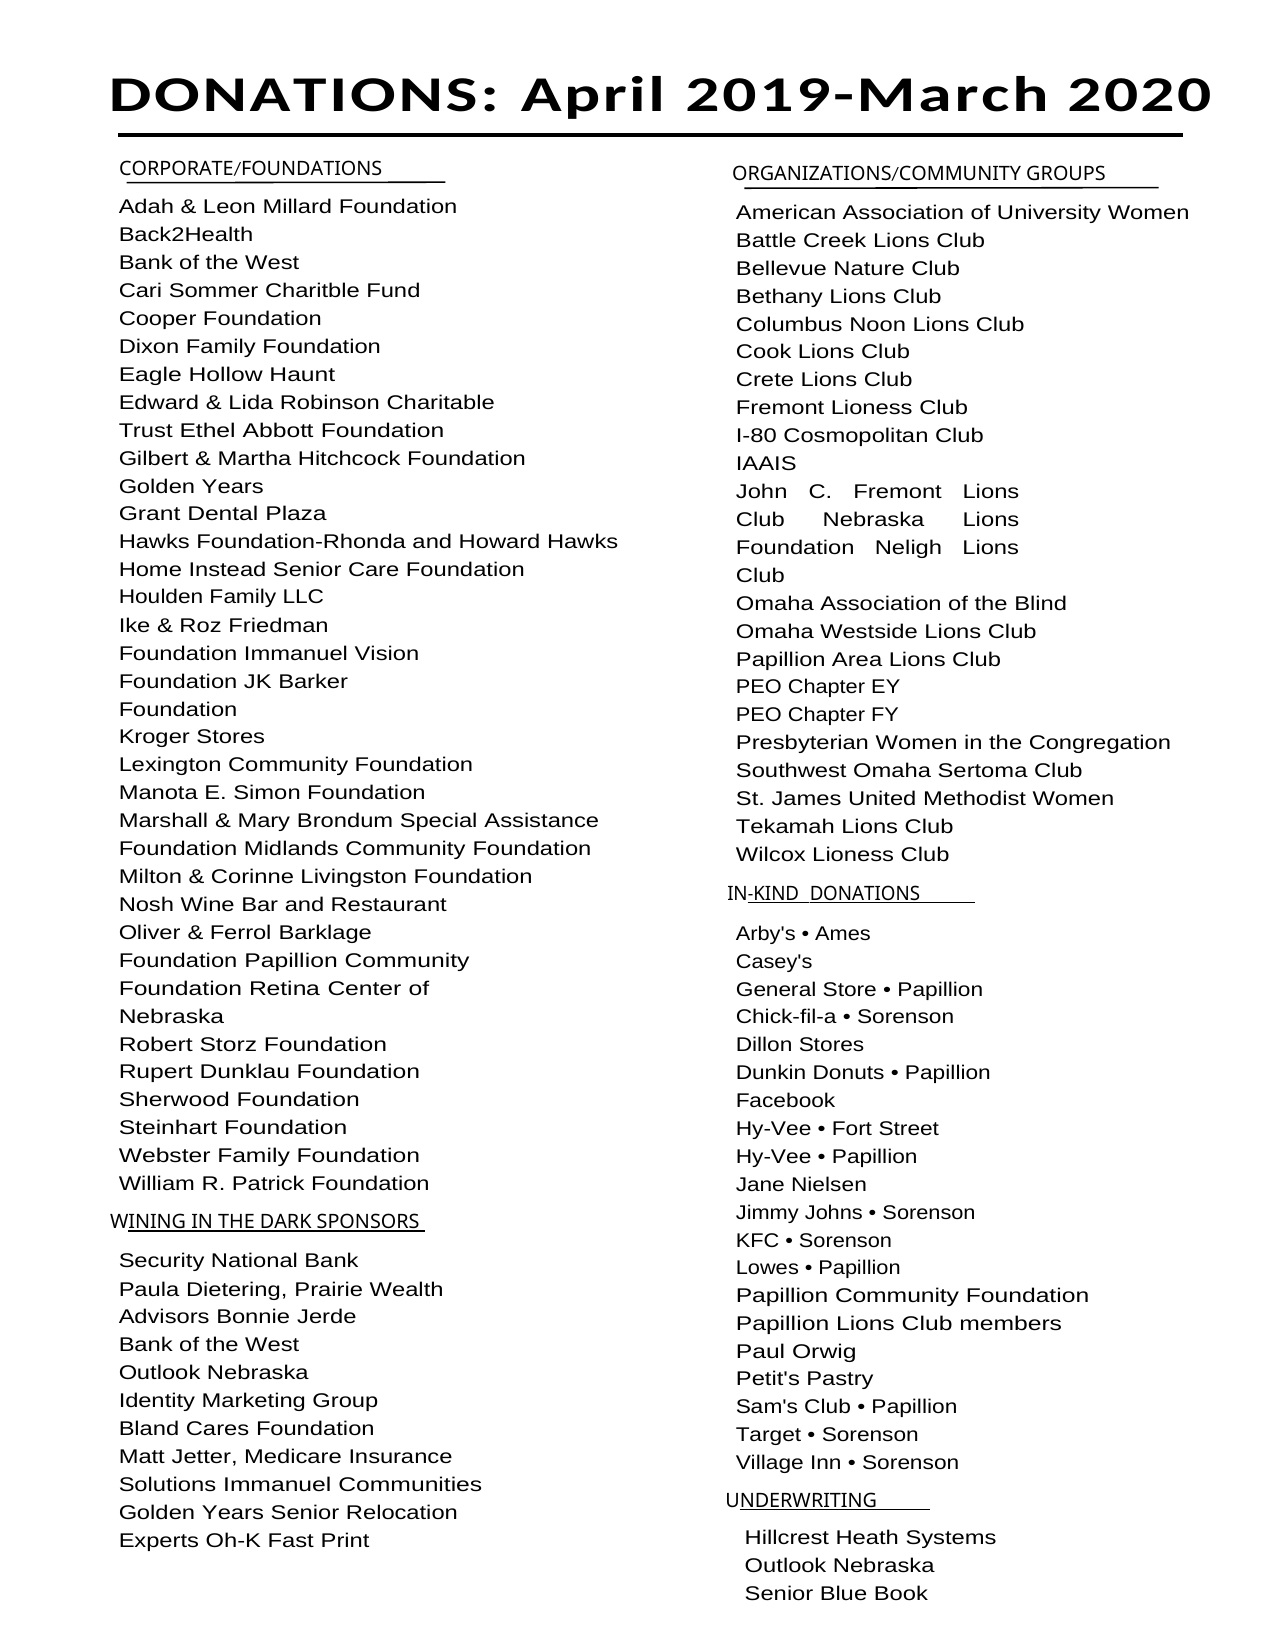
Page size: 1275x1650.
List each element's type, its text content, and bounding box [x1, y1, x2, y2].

text Petit's Pastry [736, 1367, 1273, 1390]
text PEO Chapter EY PEO Chapter FY [736, 675, 902, 726]
text Sam's Club • Papillion Target • Sorenson Village Inn • Sorenson [736, 1395, 970, 1474]
text Hawks Foundation-Rhonda and Howard Hawks Home Instead Senior Care Foundation [118, 530, 621, 581]
text Adah & Leon Millard Foundation Back2Health [118, 195, 460, 246]
text Bank of the West [118, 251, 707, 274]
text Golden Years Senior Relocation Experts Oh-K Fast Print [118, 1501, 527, 1551]
text Grant Dental Plaza [118, 502, 707, 525]
text Paula Dietering, Prairie Wealth Advisors Bonnie Jerde [118, 1277, 528, 1328]
text Gilbert & Martha Hitchcock Foundation Golden Years [118, 447, 551, 497]
text Dunkin Donuts • Papillion Facebook [736, 1061, 1027, 1112]
text Edward & Lida Robinson Charitable Trust Ethel Abbott Foundation [118, 391, 551, 441]
text Dixon Family Foundation Eagle Hollow Haunt [118, 335, 423, 386]
text Hillcrest Heath Systems Outlook Nebraska Senior Blue Book [744, 1526, 998, 1604]
text Lexington Community Foundation Manota E. Simon Foundation [118, 753, 551, 804]
text WINING IN THE DARK SPONSORS [110, 1207, 707, 1234]
text Bellevue Nature Club Bethany Lions Club Columbus Noon Lions Club Cook Lions Club [736, 257, 1027, 363]
text Hy-Vee • Fort Street Hy-Vee • Papillion Jane Nielsen [736, 1117, 942, 1196]
text Kroger Stores [118, 725, 707, 748]
text Ike & Roz Friedman Foundation Immanuel Vision Foundation JK Barker Foundation [118, 614, 445, 720]
text Omaha Association of the Blind Omaha Westside Lions Club Papillion Area Lions Club [736, 592, 1117, 670]
text Bank of the West Outlook Nebraska Identity Marketing Group Bland Cares Foundation [118, 1333, 381, 1440]
text I-80 Cosmopolitan Club IAAIS [736, 424, 1027, 475]
text General Store • Papillion Chick-fil-a • Sorenson Dillon Stores [736, 977, 984, 1056]
text Arby's • Ames Casey's [736, 922, 902, 972]
text Marshall & Mary Brondum Special Assistance Foundation Midlands Community Foundation [118, 809, 707, 860]
text Wilcox Lioness Club [736, 843, 1273, 866]
text Robert Storz Foundation Rupert Dunklau Foundation Sherwood Foundation Steinhart Foundation Webster Family Foundation William R. Patrick Foundation [118, 1032, 438, 1195]
text Crete Lions Club Fremont Lioness Club [736, 368, 970, 419]
text UNDERWRITING [725, 1486, 1273, 1513]
text Presbyterian Women in the Congregation Southwest Omaha Sertoma Club [736, 731, 1173, 782]
text IN-KIND DONATIONS [727, 879, 1273, 906]
text Cari Sommer Charitble Fund Cooper Foundation [118, 279, 423, 330]
text Papillion Community Foundation Papillion Lions Club members Paul Orwig [736, 1284, 1092, 1362]
text Lowes • Papillion [736, 1257, 1273, 1279]
text American Association of University Women Battle Creek Lions Club [736, 201, 1192, 251]
text ORGANIZATIONS/COMMUNITY GROUPS [732, 160, 1273, 187]
text Houlden Family LLC [118, 586, 707, 608]
text Milton & Corinne Livingston Foundation Nosh Wine Bar and Restaurant [118, 865, 535, 916]
text DONATIONS: April 2019-March 2020 [109, 63, 1273, 124]
text St. James United Methodist Women Tekamah Lions Club [736, 787, 1117, 838]
text Security National Bank [118, 1249, 707, 1272]
text Matt Jetter, Medicare Insurance Solutions Immanuel Communities [118, 1445, 551, 1496]
text Oliver & Ferrol Barklage Foundation Papillion Community Foundation Retina Center of Nebraska [118, 921, 486, 1027]
text Jimmy Johns • Sorenson KFC • Sorenson [736, 1201, 984, 1251]
text John C. Fremont Lions Club Nebraska Lions Foundation Neligh Lions Club [736, 480, 1019, 586]
text CORPORATE/FOUNDATIONS [119, 154, 707, 181]
